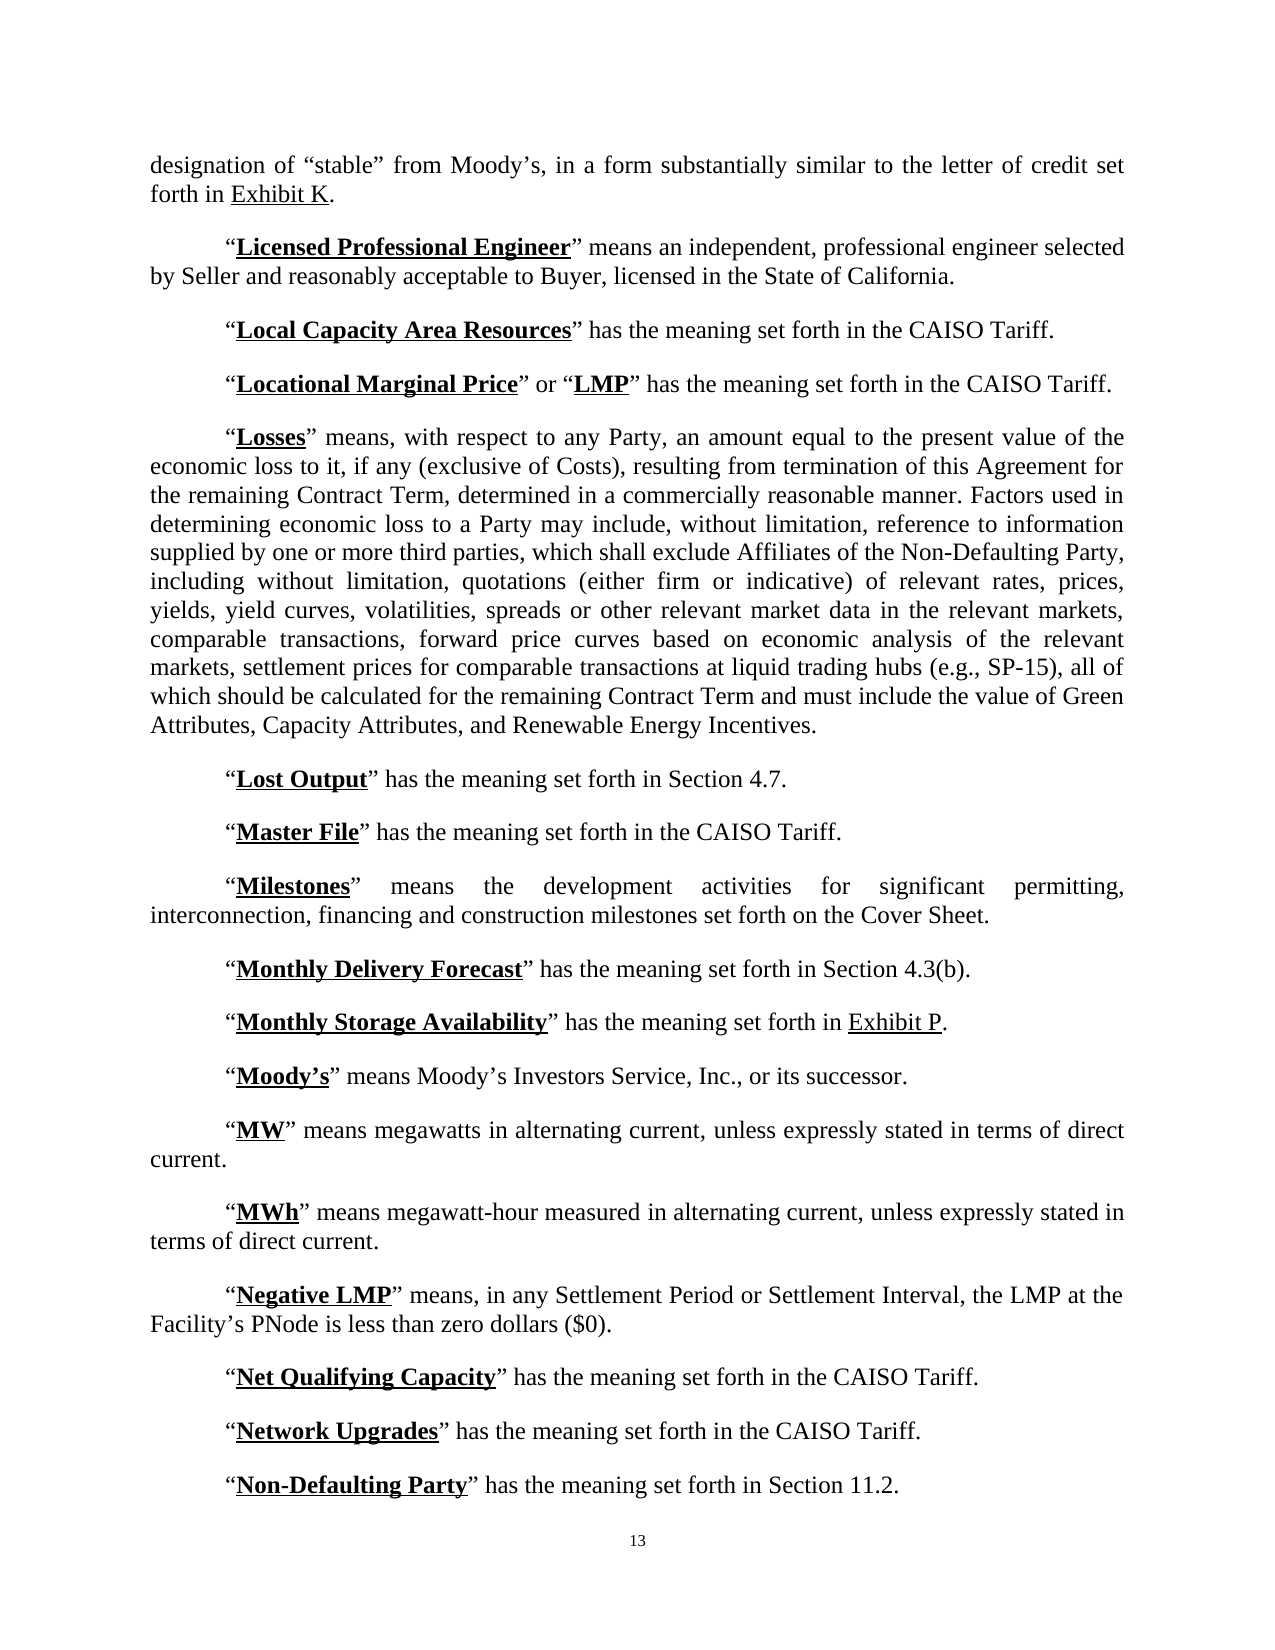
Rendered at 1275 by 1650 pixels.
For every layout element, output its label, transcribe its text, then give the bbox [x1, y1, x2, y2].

text “Non-Defaulting Party” has the meaning set forth in Section 11.2. [150, 1470, 1125, 1499]
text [150, 150, 1125, 207]
text “Local Capacity Area Resources” has the meaning set forth in the CAISO Tariff. [150, 315, 1125, 344]
text “Monthly Delivery Forecast” has the meaning set forth in Section 4.3(b). [150, 954, 1125, 982]
text “Licensed Professional Engineer” means an independent, professional engineer selected by Seller and reasonably acceptable to Buyer, licensed in the State of California. [150, 232, 1125, 290]
text “Moody’s” means Moody’s Investors Service, Inc., or its successor. [150, 1061, 1125, 1090]
text “MW” means megawatts in alternating current, unless expressly stated in terms of direct current. [150, 1115, 1125, 1172]
text “Negative LMP” means, in any Settlement Period or Settlement Interval, the LMP at the Facility’s PNode is less than zero dollars ($0). [150, 1280, 1125, 1337]
text “Master File” has the meaning set forth in the CAISO Tariff. [150, 817, 1125, 846]
text “Locational Marginal Price” or “LMP” has the meaning set forth in the CAISO Tariff. [150, 369, 1125, 397]
text “Lost Output” has the meaning set forth in Section 4.7. [150, 764, 1125, 792]
text “Network Upgrades” has the meaning set forth in the CAISO Tariff. [150, 1416, 1125, 1445]
text “Monthly Storage Availability” has the meaning set forth in Exhibit P. [150, 1007, 1125, 1036]
text “Losses” means, with respect to any Party, an amount equal to the present value of the economic loss to it, if any (exclusive of Costs), resulting from termination of this Agreement for the remaining Contract Term, determined in a commercially reasonable manner. Factors used in determining economic loss to a Party may include, without limitation, reference to information supplied by one or more third parties, which shall exclude Affiliates of the Non-Defaulting Party, including without limitation, quotations (either firm or indicative) of relevant rates, prices, yields, yield curves, volatilities, spreads or other relevant market data in the relevant markets, comparable transactions, forward price curves based on economic analysis of the relevant markets, settlement prices for comparable transactions at liquid trading hubs (e.g., SP-15), all of which should be calculated for the remaining Contract Term and must include the value of Green Attributes, Capacity Attributes, and Renewable Energy Incentives. [150, 422, 1125, 739]
text “MWh” means megawatt-hour measured in alternating current, unless expressly stated in terms of direct current. [150, 1197, 1125, 1255]
text “Net Qualifying Capacity” has the meaning set forth in the CAISO Tariff. [150, 1362, 1125, 1391]
text “Milestones” means the development activities for significant permitting, interconnection, financing and construction milestones set forth on the Cover Sheet. [150, 871, 1125, 929]
